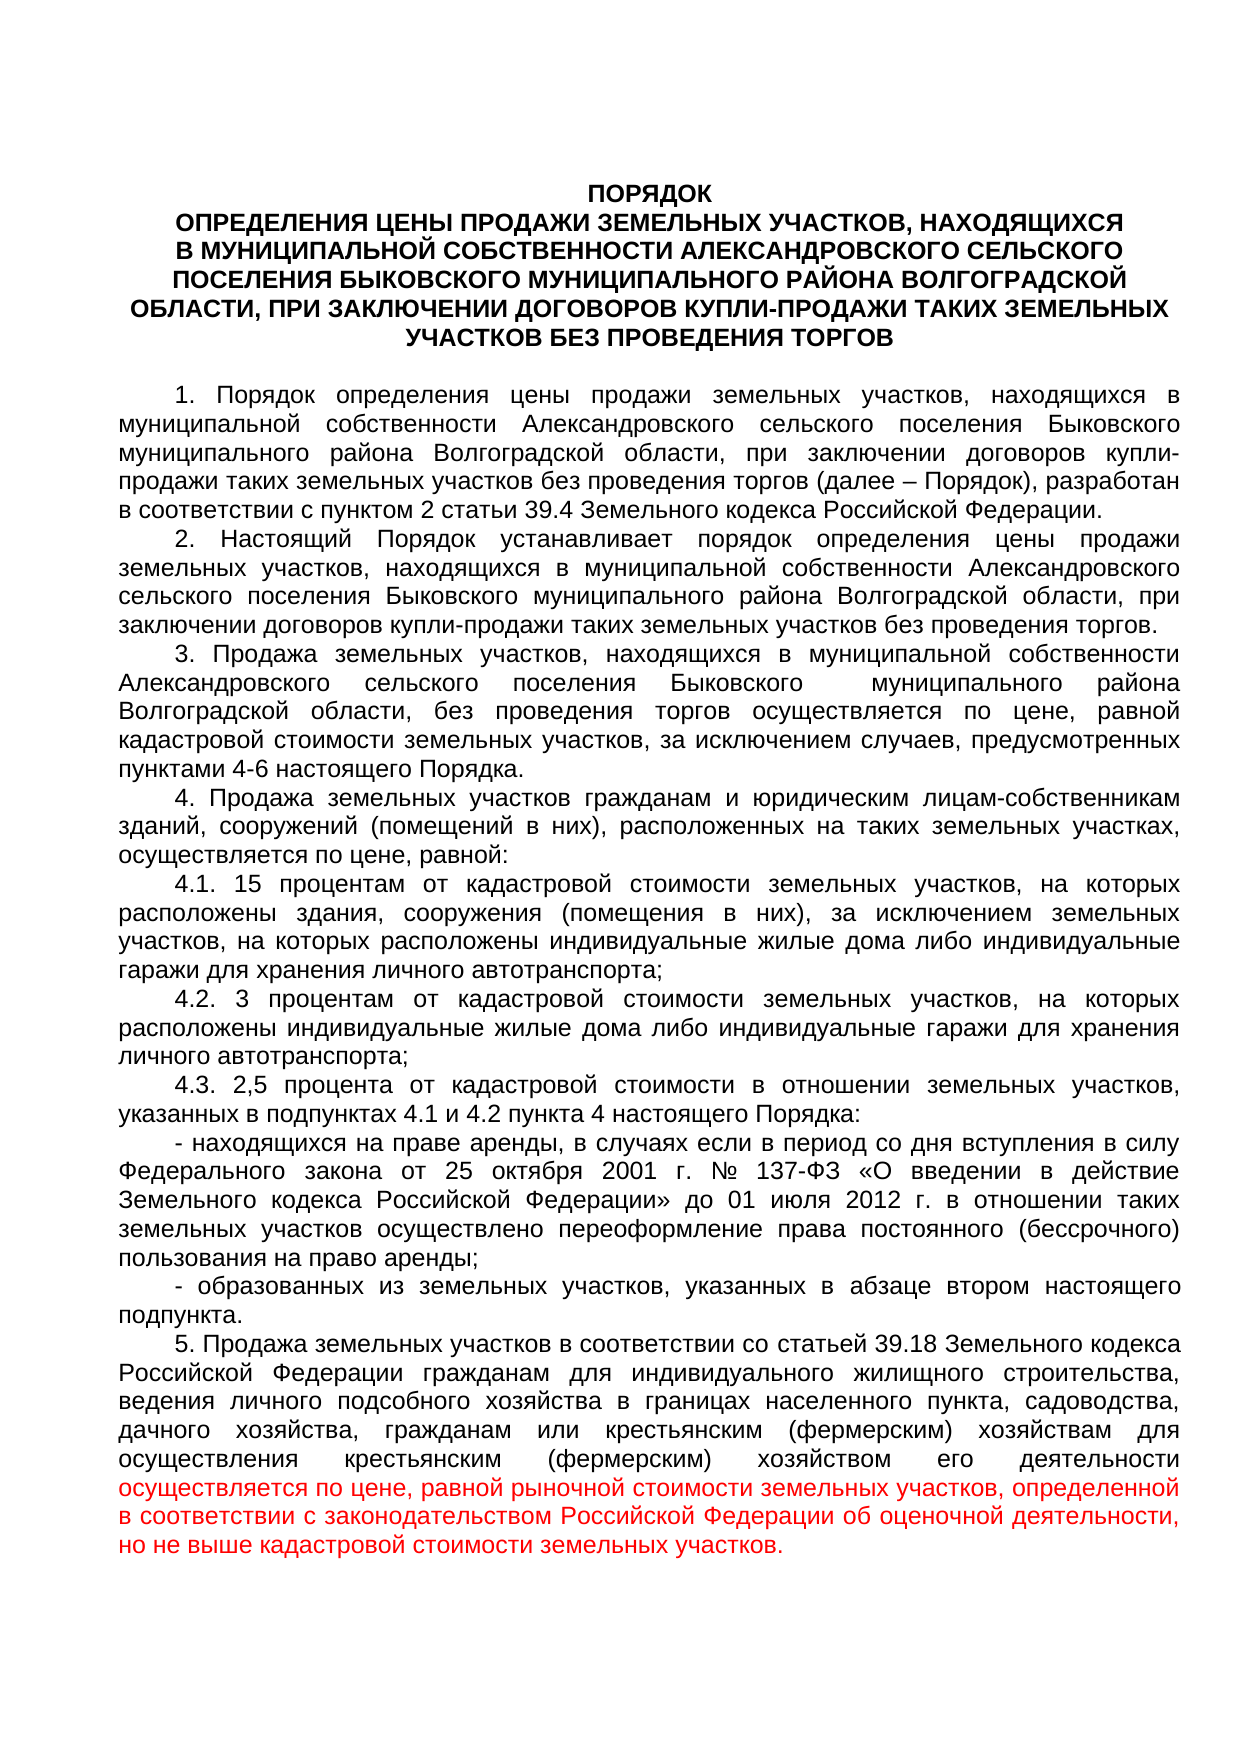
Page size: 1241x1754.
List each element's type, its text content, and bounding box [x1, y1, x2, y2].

text - образованных из земельных участков, указанных в абзаце втором настоящего подпункта. [118, 1271, 1181, 1329]
title ПОРЯДОК [118, 179, 1181, 207]
title ОПРЕДЕЛЕНИЯ ЦЕНЫ ПРОДАЖИ ЗЕМЕЛЬНЫХ УЧАСТКОВ, НАХОДЯЩИХСЯ [118, 207, 1181, 236]
title В МУНИЦИПАЛЬНОЙ СОБСТВЕННОСТИ АЛЕКСАНДРОВСКОГО СЕЛЬСКОГО ПОСЕЛЕНИЯ БЫКОВСКОГО МУНИЦИПАЛЬНОГО РАЙОНА ВОЛГОГРАДСКОЙ ОБЛАСТИ, ПРИ ЗАКЛЮЧЕНИИ ДОГОВОРОВ КУПЛИ-ПРОДАЖИ ТАКИХ ЗЕМЕЛЬНЫХ УЧАСТКОВ БЕЗ ПРОВЕДЕНИЯ ТОРГОВ [118, 236, 1181, 351]
text 4.2. 3 процентам от кадастровой стоимости земельных участков, на которых расположены индивидуальные жилые дома либо индивидуальные гаражи для хранения личного автотранспорта; [118, 984, 1181, 1070]
text 4.3. 2,5 процента от кадастровой стоимости в отношении земельных участков, указанных в подпунктах 4.1 и 4.2 пункта 4 настоящего Порядка: [118, 1070, 1181, 1127]
text 3. Продажа земельных участков, находящихся в муниципальной собственности Александровского сельского поселения Быковского муниципального района Волгоградской области, без проведения торгов осуществляется по цене, равной кадастровой стоимости земельных участков, за исключением случаев, предусмотренных пунктами 4-6 настоящего Порядка. [118, 639, 1181, 782]
text - находящихся на праве аренды, в случаях если в период со дня вступления в силу Федерального закона от 25 октября . № 137-ФЗ «О введении в действие Земельного кодекса Российской Федерации» до 01 июля . в отношении таких земельных участков осуществлено переоформление права постоянного (бессрочного) пользования на право аренды; [118, 1127, 1181, 1271]
text 4.1. 15 процентам от кадастровой стоимости земельных участков, на которых расположены здания, сооружения (помещения в них), за исключением земельных участков, на которых расположены индивидуальные жилые дома либо индивидуальные гаражи для хранения личного автотранспорта; [118, 869, 1181, 984]
text 5. Продажа земельных участков в соответствии со статьей 39.18 Земельного кодекса Российской Федерации гражданам для индивидуального жилищного строительства, ведения личного подсобного хозяйства в границах населенного пункта, садоводства, дачного хозяйства, гражданам или крестьянским (фермерским) хозяйствам для осуществления крестьянским (фермерским) хозяйством его деятельности осуществляется по цене, равной рыночной стоимости земельных участков, определенной в соответствии с законодательством Российской Федерации об оценочной деятельности, но не выше кадастровой стоимости земельных участков. [118, 1329, 1181, 1559]
text 4. Продажа земельных участков гражданам и юридическим лицам-собственникам зданий, сооружений (помещений в них), расположенных на таких земельных участках, осуществляется по цене, равной: [118, 782, 1181, 869]
text 1. Порядок определения цены продажи земельных участков, находящихся в муниципальной собственности Александровского сельского поселения Быковского муниципального района Волгоградской области, при заключении договоров купли-продажи таких земельных участков без проведения торгов (далее – Порядок), разработан в соответствии с пунктом 2 статьи 39.4 Земельного кодекса Российской Федерации. [118, 380, 1181, 524]
text 2. Настоящий Порядок устанавливает порядок определения цены продажи земельных участков, находящихся в муниципальной собственности Александровского сельского поселения Быковского муниципального района Волгоградской области, при заключении договоров купли-продажи таких земельных участков без проведения торгов. [118, 524, 1181, 639]
